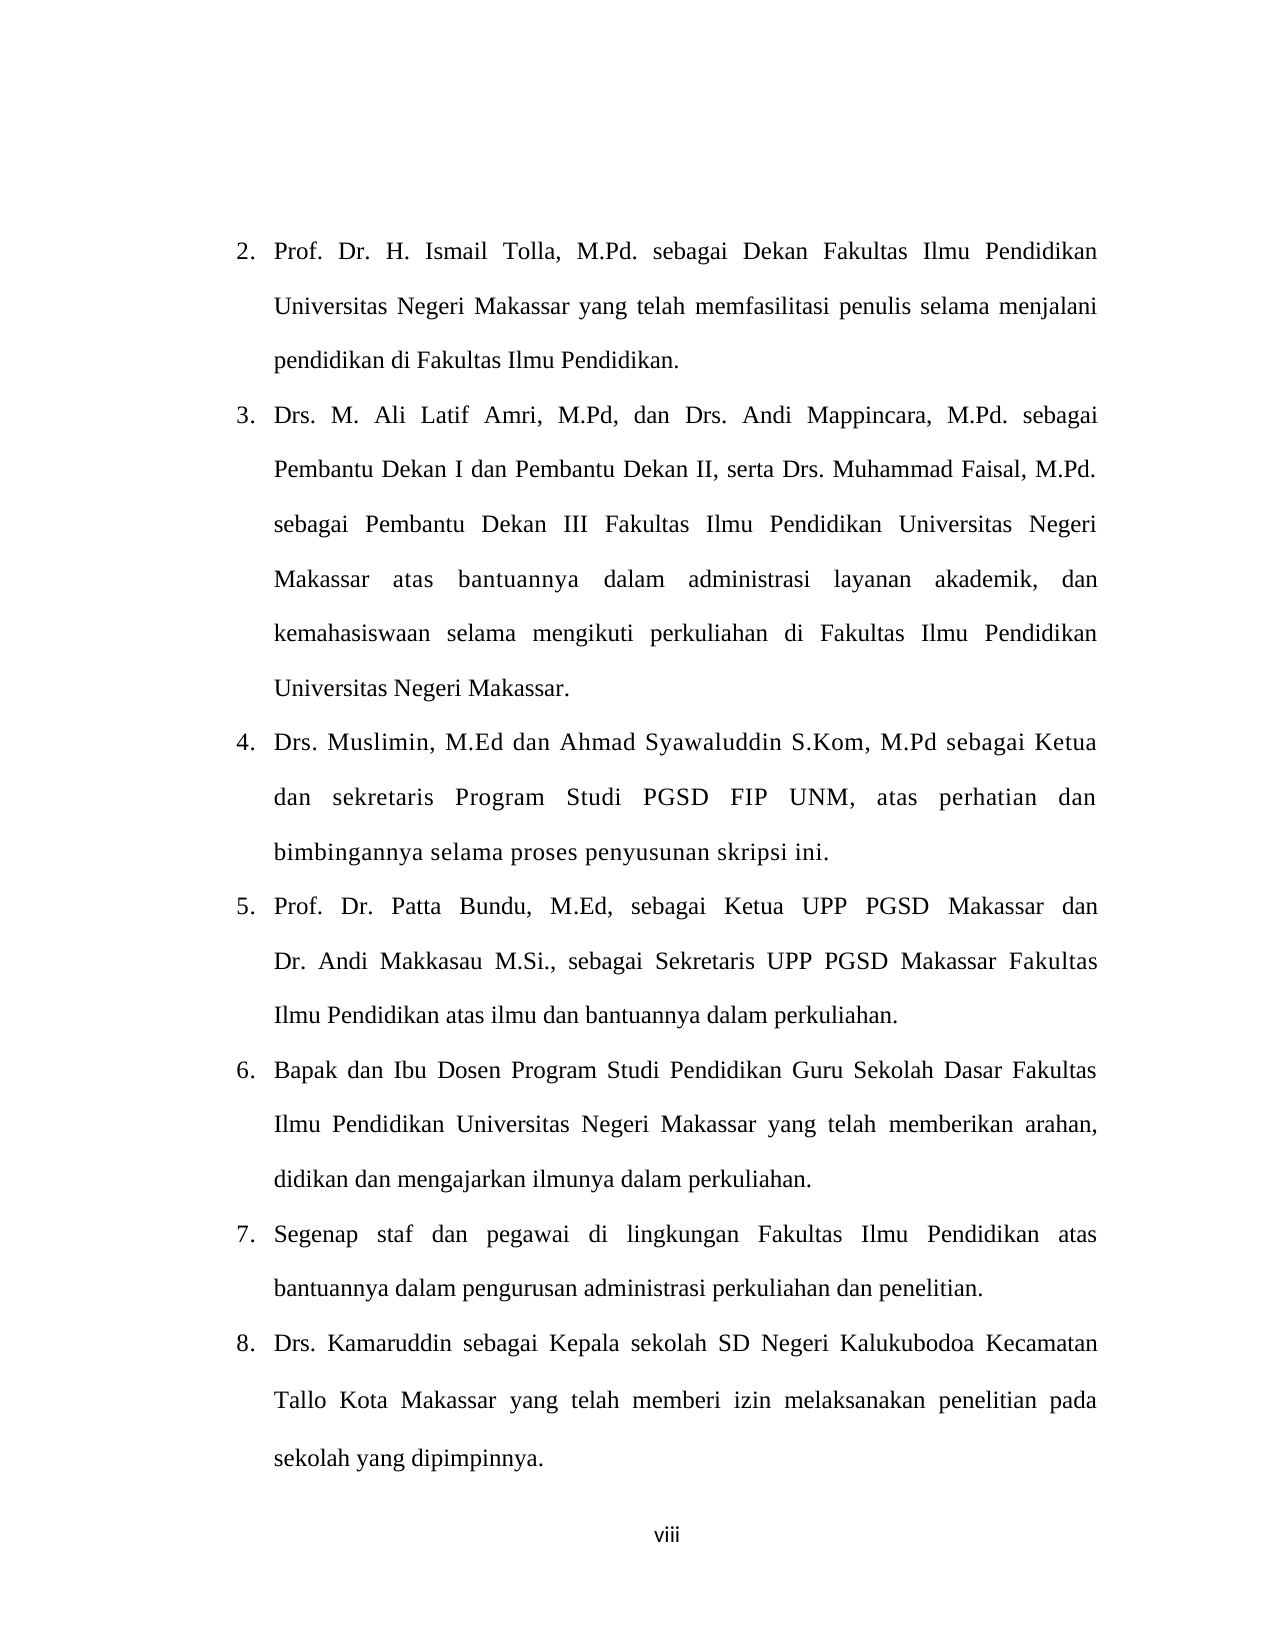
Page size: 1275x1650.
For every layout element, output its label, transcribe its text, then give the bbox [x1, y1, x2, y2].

list Drs. M. Ali Latif Amri, M.Pd, dan Drs. Andi Mappincara, M.Pd. sebagai Pembantu Dekan I dan Pembantu Dekan II, serta Drs. Muhammad Faisal, M.Pd. sebagai Pembantu Dekan III Fakultas Ilmu Pendidikan Universitas Negeri Makassar atas bantuannya dalam administrasi layanan akademik, dan kemahasiswaan selama mengikuti perkuliahan di Fakultas Ilmu Pendidikan Universitas Negeri Makassar. [236, 400, 1098, 702]
list Bapak dan Ibu Dosen Program Studi Pendidikan Guru Sekolah Dasar Fakultas Ilmu Pendidikan Universitas Negeri Makassar yang telah memberikan arahan, didikan dan mengajarkan ilmunya dalam perkuliahan. [236, 1055, 1098, 1193]
list Prof. Dr. Patta Bundu, M.Ed, sebagai Ketua UPP PGSD Makassar dan Dr. Andi Makkasau M.Si., sebagai Sekretaris UPP PGSD Makassar Fakultas Ilmu Pendidikan atas ilmu dan bantuannya dalam perkuliahan. [236, 891, 1098, 1029]
list Segenap staf dan pegawai di lingkungan Fakultas Ilmu Pendidikan atas bantuannya dalam pengurusan administrasi perkuliahan dan penelitian. [236, 1219, 1098, 1302]
list Drs. Muslimin, M.Ed dan Ahmad Syawaluddin S.Kom, M.Pd sebagai Ketua dan sekretaris Program Studi PGSD FIP UNM, atas perhatian dan bimbingannya selama proses penyusunan skripsi ini. [236, 727, 1098, 865]
list Drs. Kamaruddin sebagai Kepala sekolah SD Negeri Kalukubodoa Kecamatan Tallo Kota Makassar yang telah memberi izin melaksanakan penelitian pada sekolah yang dipimpinnya. [236, 1328, 1098, 1472]
list Prof. Dr. H. Ismail Tolla, M.Pd. sebagai Dekan Fakultas Ilmu Pendidikan Universitas Negeri Makassar yang telah memfasilitasi penulis selama menjalani pendidikan di Fakultas Ilmu Pendidikan. [236, 236, 1098, 374]
